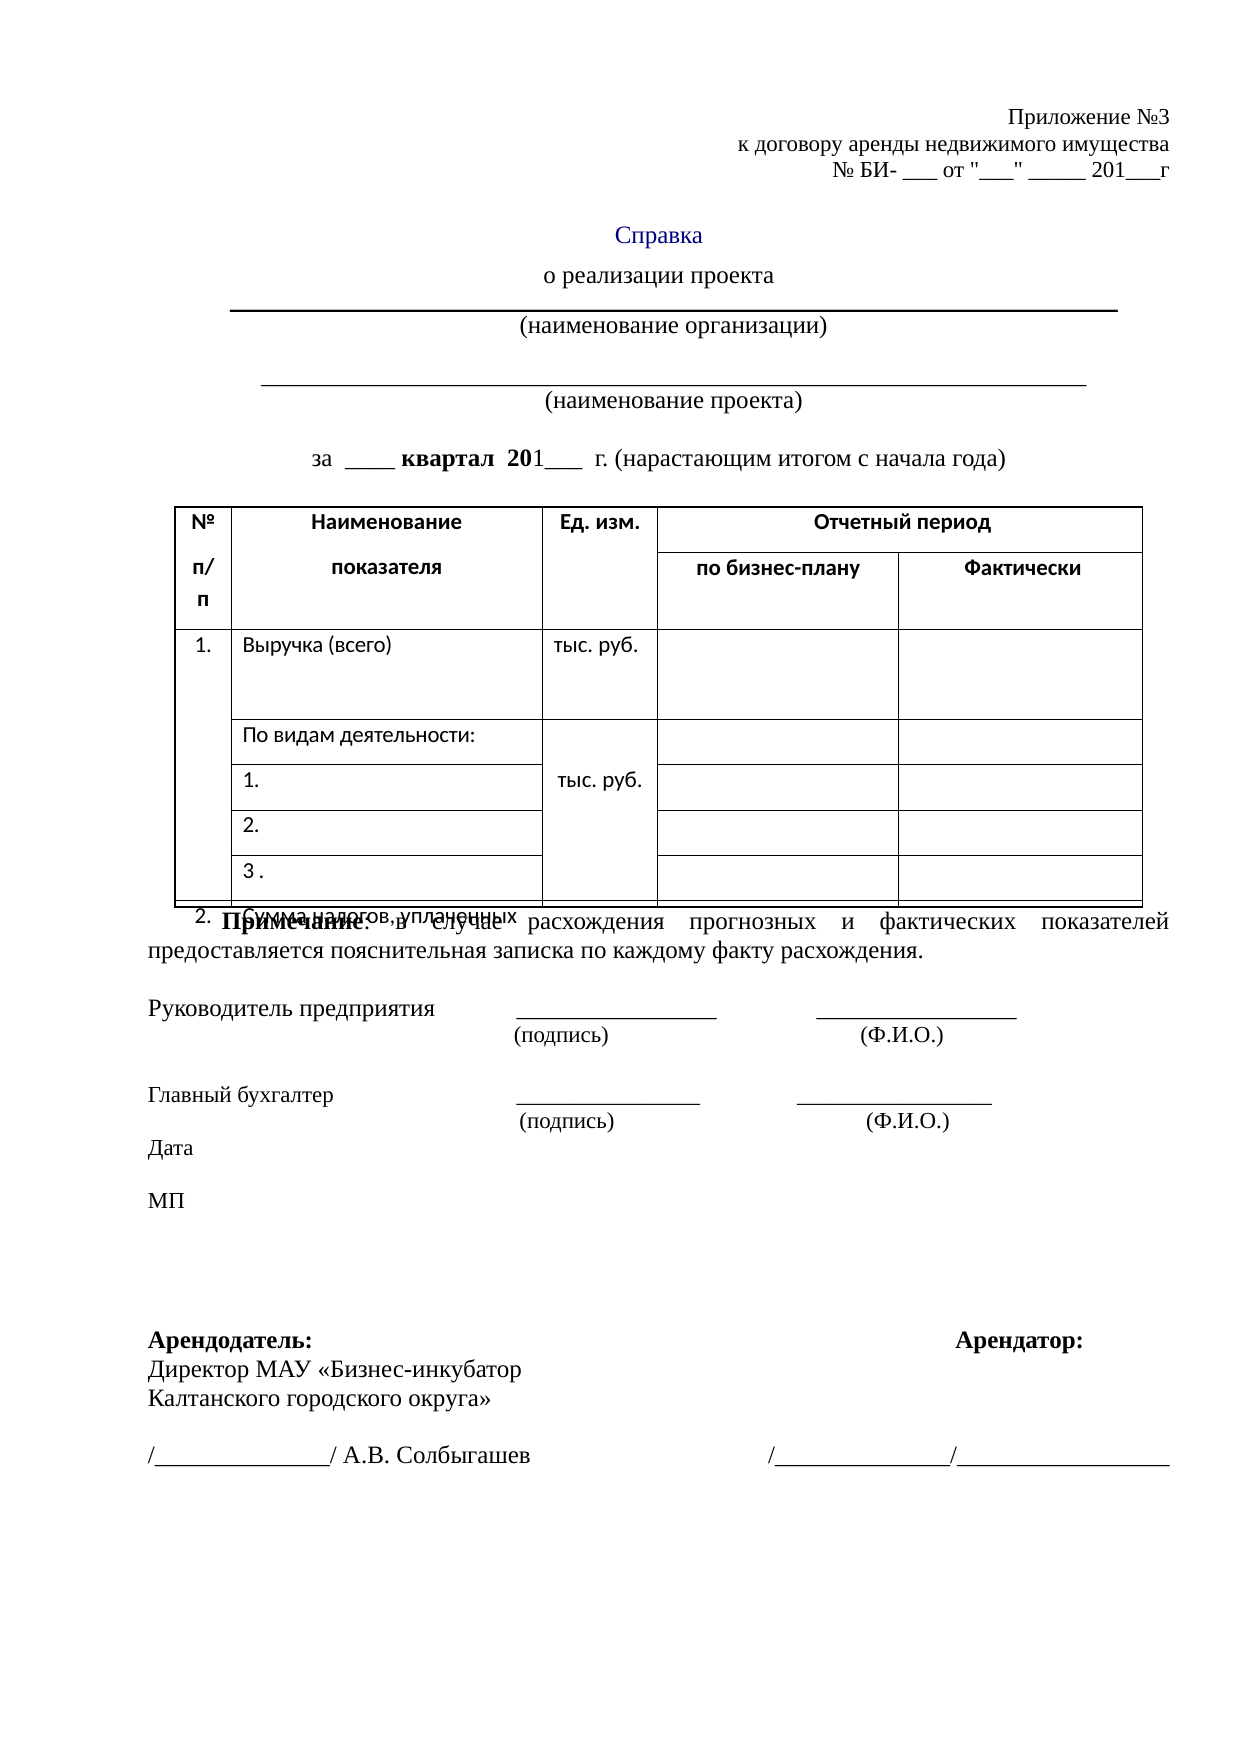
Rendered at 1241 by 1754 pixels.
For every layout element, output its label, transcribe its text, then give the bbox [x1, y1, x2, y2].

text Директор МАУ «Бизнес-инкубатор [148, 1354, 1169, 1383]
text (подпись) (Ф.И.О.) [148, 1108, 1169, 1134]
text к договору аренды недвижимого имущества [148, 130, 1169, 156]
text Дата [148, 1134, 1169, 1160]
text __________________________________________________________________ [177, 364, 1169, 389]
text № БИ- ___ от "___" _____ 201___г [148, 156, 1169, 182]
text Калтанского городского округа» [148, 1383, 1169, 1412]
text (наименование проекта) [177, 389, 1169, 414]
text Приложение №3 [148, 103, 1169, 130]
text за ____ квартал 201___ г. (нарастающим итогом с начала года) [148, 443, 1169, 471]
text Арендодатель: Арендатор: [148, 1326, 1169, 1354]
text Примечание: в случае расхождения прогнозных и фактических показателей предоставляется пояснительная записка по каждому факту расхождения. [148, 553, 1169, 964]
text (подпись) (Ф.И.О.) [148, 1021, 1169, 1048]
text Главный бухгалтер ________________ _________________ [148, 1081, 1169, 1108]
text /______________/ А.В. Солбыгашев /______________/_________________ [148, 1441, 1169, 1469]
subtitle Справка [148, 220, 1169, 249]
text МП [148, 1187, 1169, 1213]
text о реализации проекта [148, 260, 1169, 289]
text _______________________________________________________________________ (наименование организации) [177, 289, 1169, 339]
text Руководитель предприятия ________________ ________________ [148, 993, 1169, 1021]
